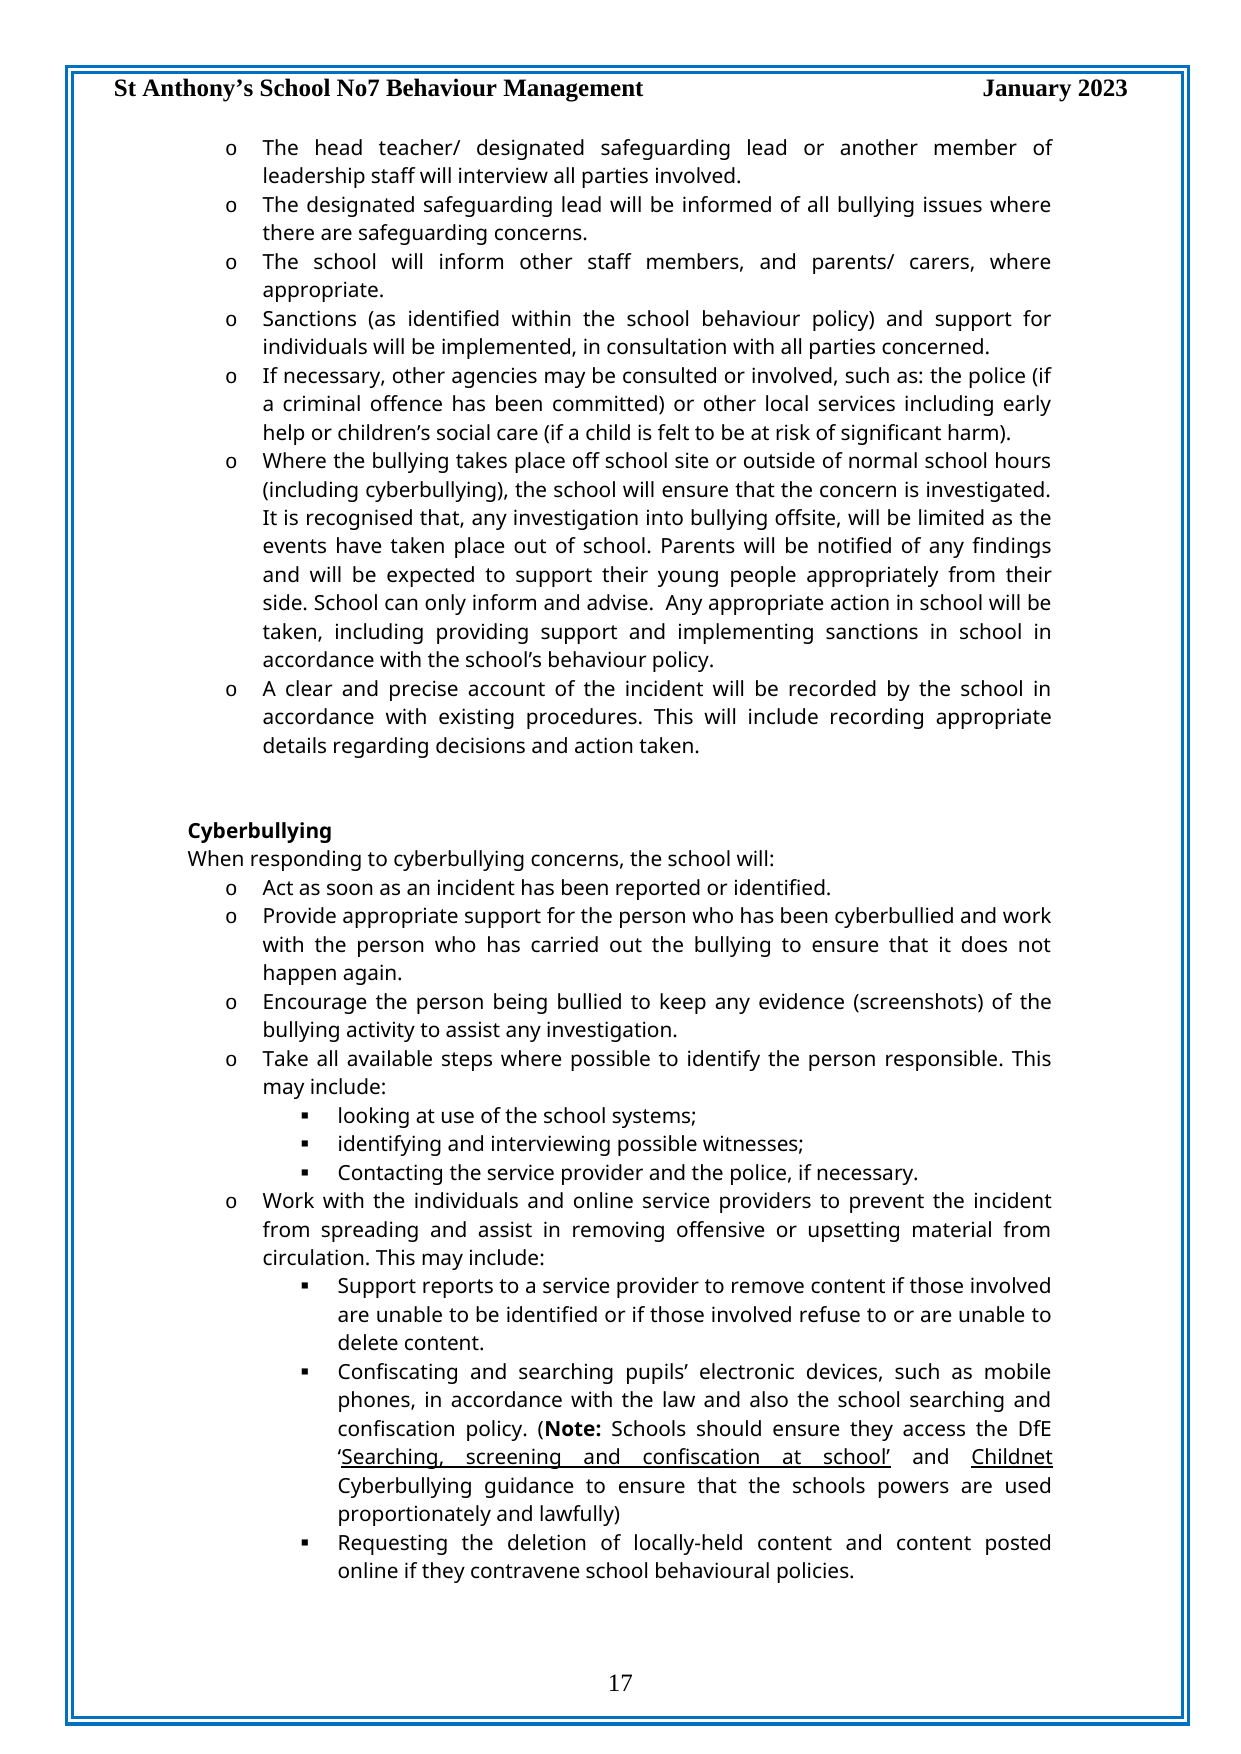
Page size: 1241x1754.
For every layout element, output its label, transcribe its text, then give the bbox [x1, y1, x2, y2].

list Sanctions (as identified within the school behaviour policy) and support for individuals will be implemented, in consultation with all parties concerned. [225, 304, 1053, 361]
list The designated safeguarding lead will be informed of all bullying issues where there are safeguarding concerns. [225, 190, 1053, 247]
list Contacting the service provider and the police, if necessary. [300, 1158, 1053, 1186]
list Take all available steps where possible to identify the person responsible. This may include: [225, 1044, 1053, 1101]
list Encourage the person being bullied to keep any evidence (screenshots) of the bullying activity to assist any investigation. [225, 987, 1053, 1044]
list looking at use of the school systems; [300, 1101, 1053, 1129]
text When responding to cyberbullying concerns, the school will: [187, 844, 1053, 873]
list If necessary, other agencies may be consulted or involved, such as: the police (if a criminal offence has been committed) or other local services including early help or children’s social care (if a child is felt to be at risk of significant harm). [225, 361, 1053, 446]
list Support reports to a service provider to remove content if those involved are unable to be identified or if those involved refuse to or are unable to delete content. [300, 1272, 1053, 1357]
list Provide appropriate support for the person who has been cyberbullied and work with the person who has carried out the bullying to ensure that it does not happen again. [225, 902, 1053, 987]
list A clear and precise account of the incident will be recorded by the school in accordance with existing procedures. This will include recording appropriate details regarding decisions and action taken. [225, 674, 1053, 759]
list The head teacher/ designated safeguarding lead or another member of leadership staff will interview all parties involved. [225, 133, 1053, 190]
list Confiscating and searching pupils’ electronic devices, such as mobile phones, in accordance with the law and also the school searching and confiscation policy. (Note: Schools should ensure they access the DfE ‘Searching, screening and confiscation at school’ and Childnet Cyberbullying guidance to ensure that the schools powers are used proportionately and lawfully) [300, 1357, 1053, 1528]
list The school will inform other staff members, and parents/ carers, where appropriate. [225, 247, 1053, 304]
list Work with the individuals and online service providers to prevent the incident from spreading and assist in removing offensive or upsetting material from circulation. This may include: [225, 1186, 1053, 1272]
list Where the bullying takes place off school site or outside of normal school hours (including cyberbullying), the school will ensure that the concern is investigated. It is recognised that, any investigation into bullying offsite, will be limited as the events have taken place out of school. Parents will be notified of any findings and will be expected to support their young people appropriately from their side. School can only inform and advise. Any appropriate action in school will be taken, including providing support and implementing sanctions in school in accordance with the school’s behaviour policy. [225, 446, 1053, 674]
text Cyberbullying [187, 816, 1053, 844]
list Requesting the deletion of locally-held content and content posted online if they contravene school behavioural policies. [300, 1528, 1053, 1584]
list Act as soon as an incident has been reported or identified. [225, 873, 1053, 902]
list identifying and interviewing possible witnesses; [300, 1129, 1053, 1158]
